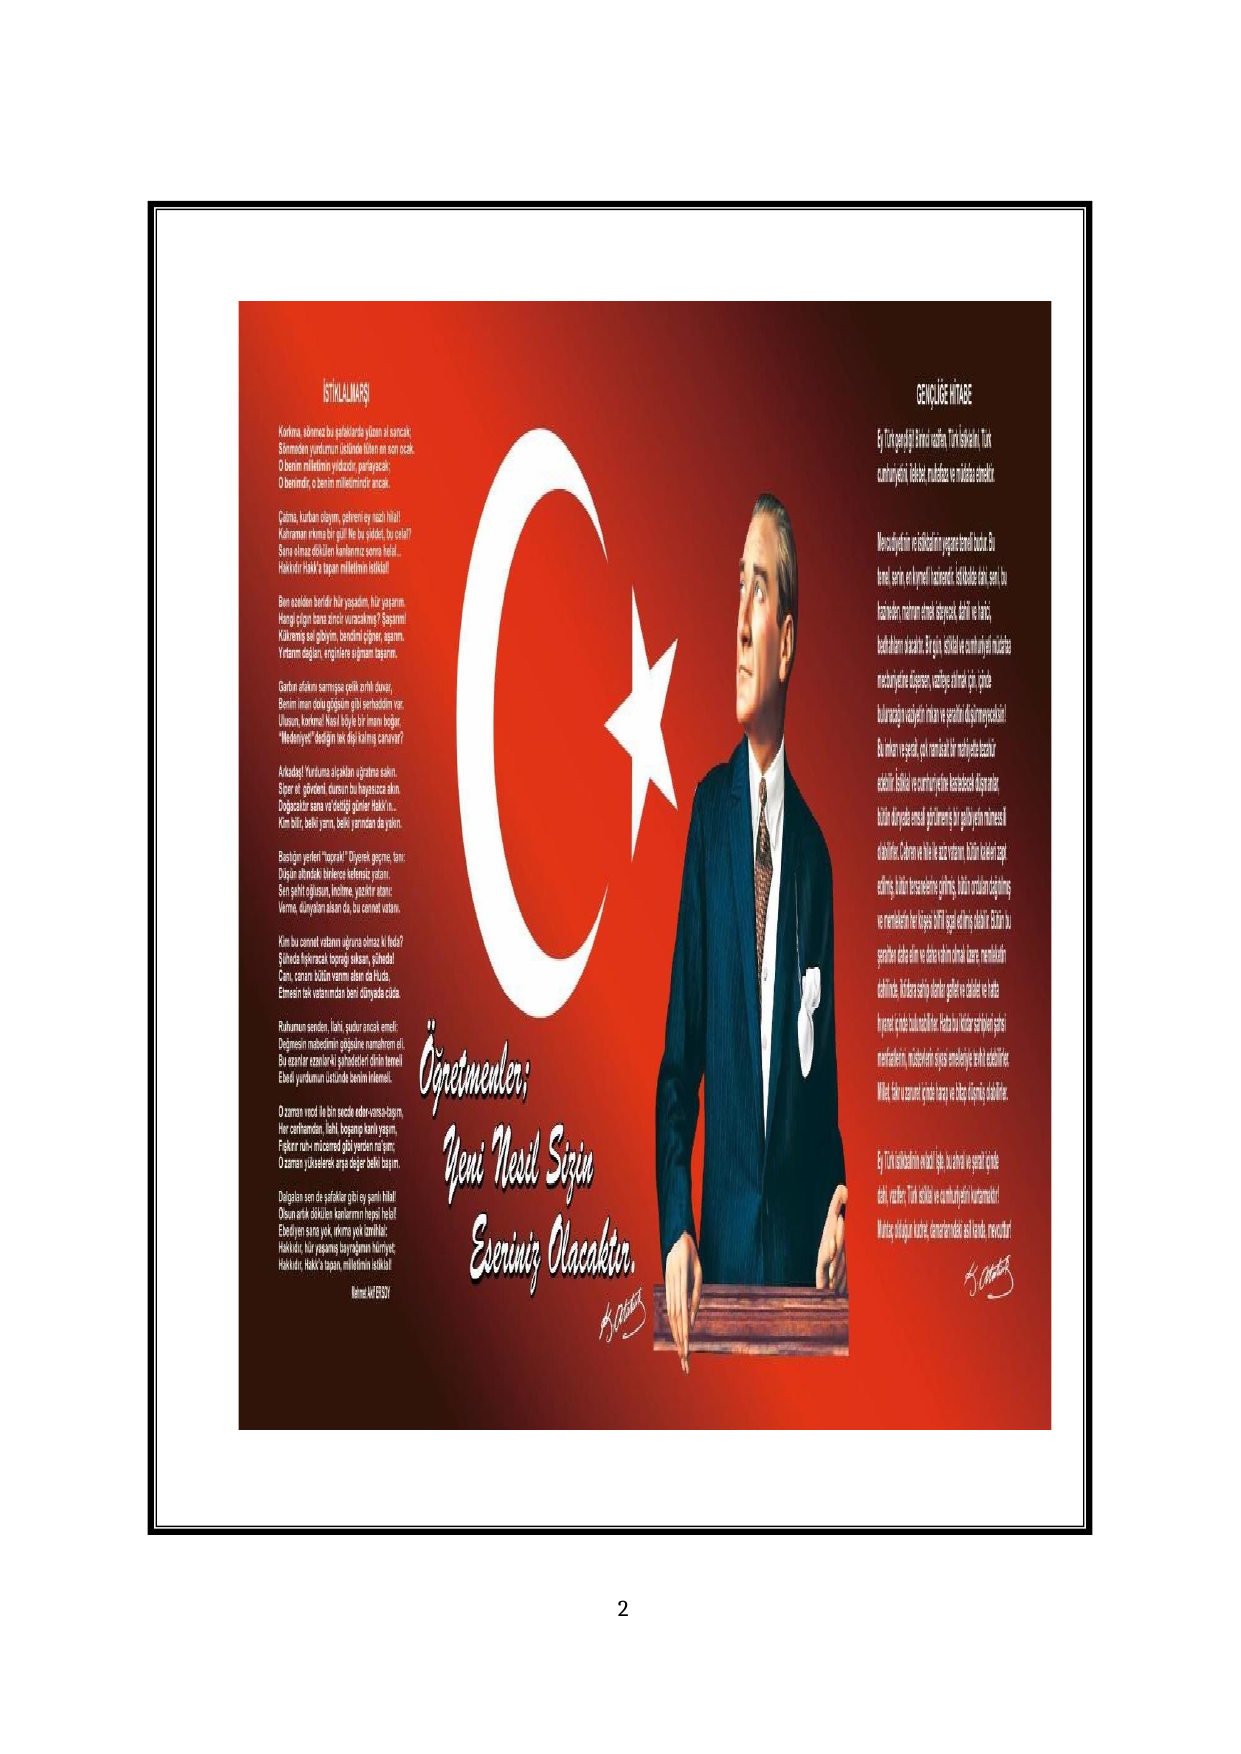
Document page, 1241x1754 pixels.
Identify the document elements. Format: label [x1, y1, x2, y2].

picture [238, 301, 1052, 1430]
